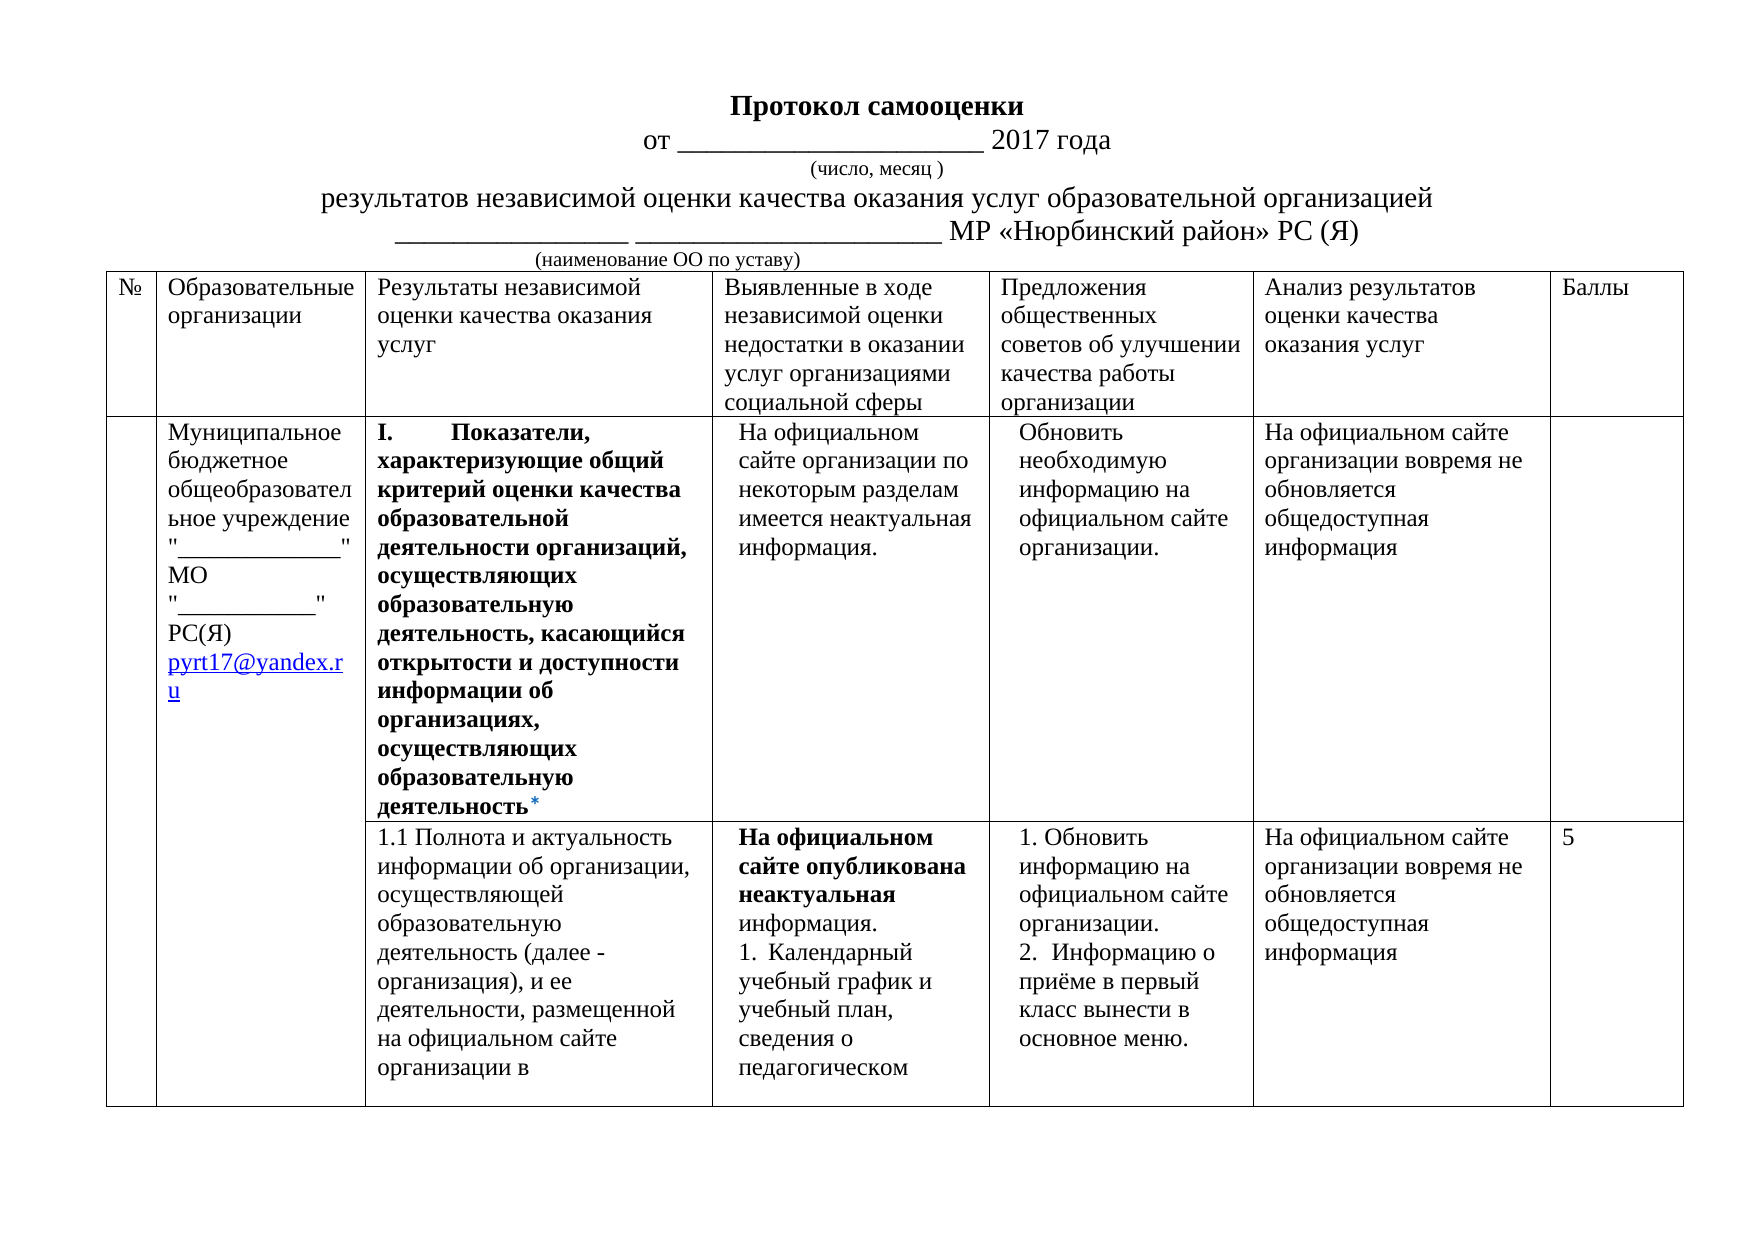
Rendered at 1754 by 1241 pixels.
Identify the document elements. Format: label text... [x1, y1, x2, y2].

text результатов независимой оценки качества оказания услуг образовательной организацией [118, 180, 1636, 213]
table_cell На официальном сайте организации по некоторым разделам имеется неактуальная информация. [713, 417, 989, 821]
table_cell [713, 822, 989, 1106]
table_header Баллы [1551, 272, 1683, 416]
table_header Образовательные организации [157, 272, 365, 416]
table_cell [1254, 822, 1550, 1106]
table_cell Показатели, характеризующие общий критерий оценки качества образовательной деятельности организаций, осуществляющих образовательную деятельность, касающийся открытости и доступности информации об организациях, осуществляющих образовательную деятельность* [366, 417, 712, 821]
table_header Результаты независимой оценки качества оказания услуг [366, 272, 712, 416]
text (число, месяц ) [118, 156, 1636, 180]
table_cell [1551, 417, 1683, 821]
table_cell 5 [1551, 822, 1683, 1106]
table_header Предложения общественных советов об улучшении качества работы организации [990, 272, 1253, 416]
text ________________ _____________________ МР «Нюрбинский район» РС (Я) [118, 213, 1636, 247]
table_cell Обновить необходимую информацию на официальном сайте организации. [990, 417, 1253, 821]
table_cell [366, 822, 712, 1106]
table_cell На официальном сайте организации вовремя не обновляется общедоступная информация [1254, 417, 1550, 821]
table_header № [107, 272, 156, 416]
table_cell Муниципальное бюджетное общеобразовательное учреждение "_____________" МО "___________" РС(Я) pуrt17@yandex.ru [157, 417, 365, 1106]
text (наименование ОО по уставу) [118, 247, 1636, 271]
table_header Анализ результатов оценки качества оказания услуг [1254, 272, 1550, 416]
text Протокол самооценки [118, 88, 1636, 122]
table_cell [990, 822, 1253, 1106]
text от _____________________ 2017 года [118, 122, 1636, 156]
table_header Выявленные в ходе независимой оценки недостатки в оказании услуг организациями социальной сферы [713, 272, 989, 416]
table_cell [107, 417, 156, 1106]
